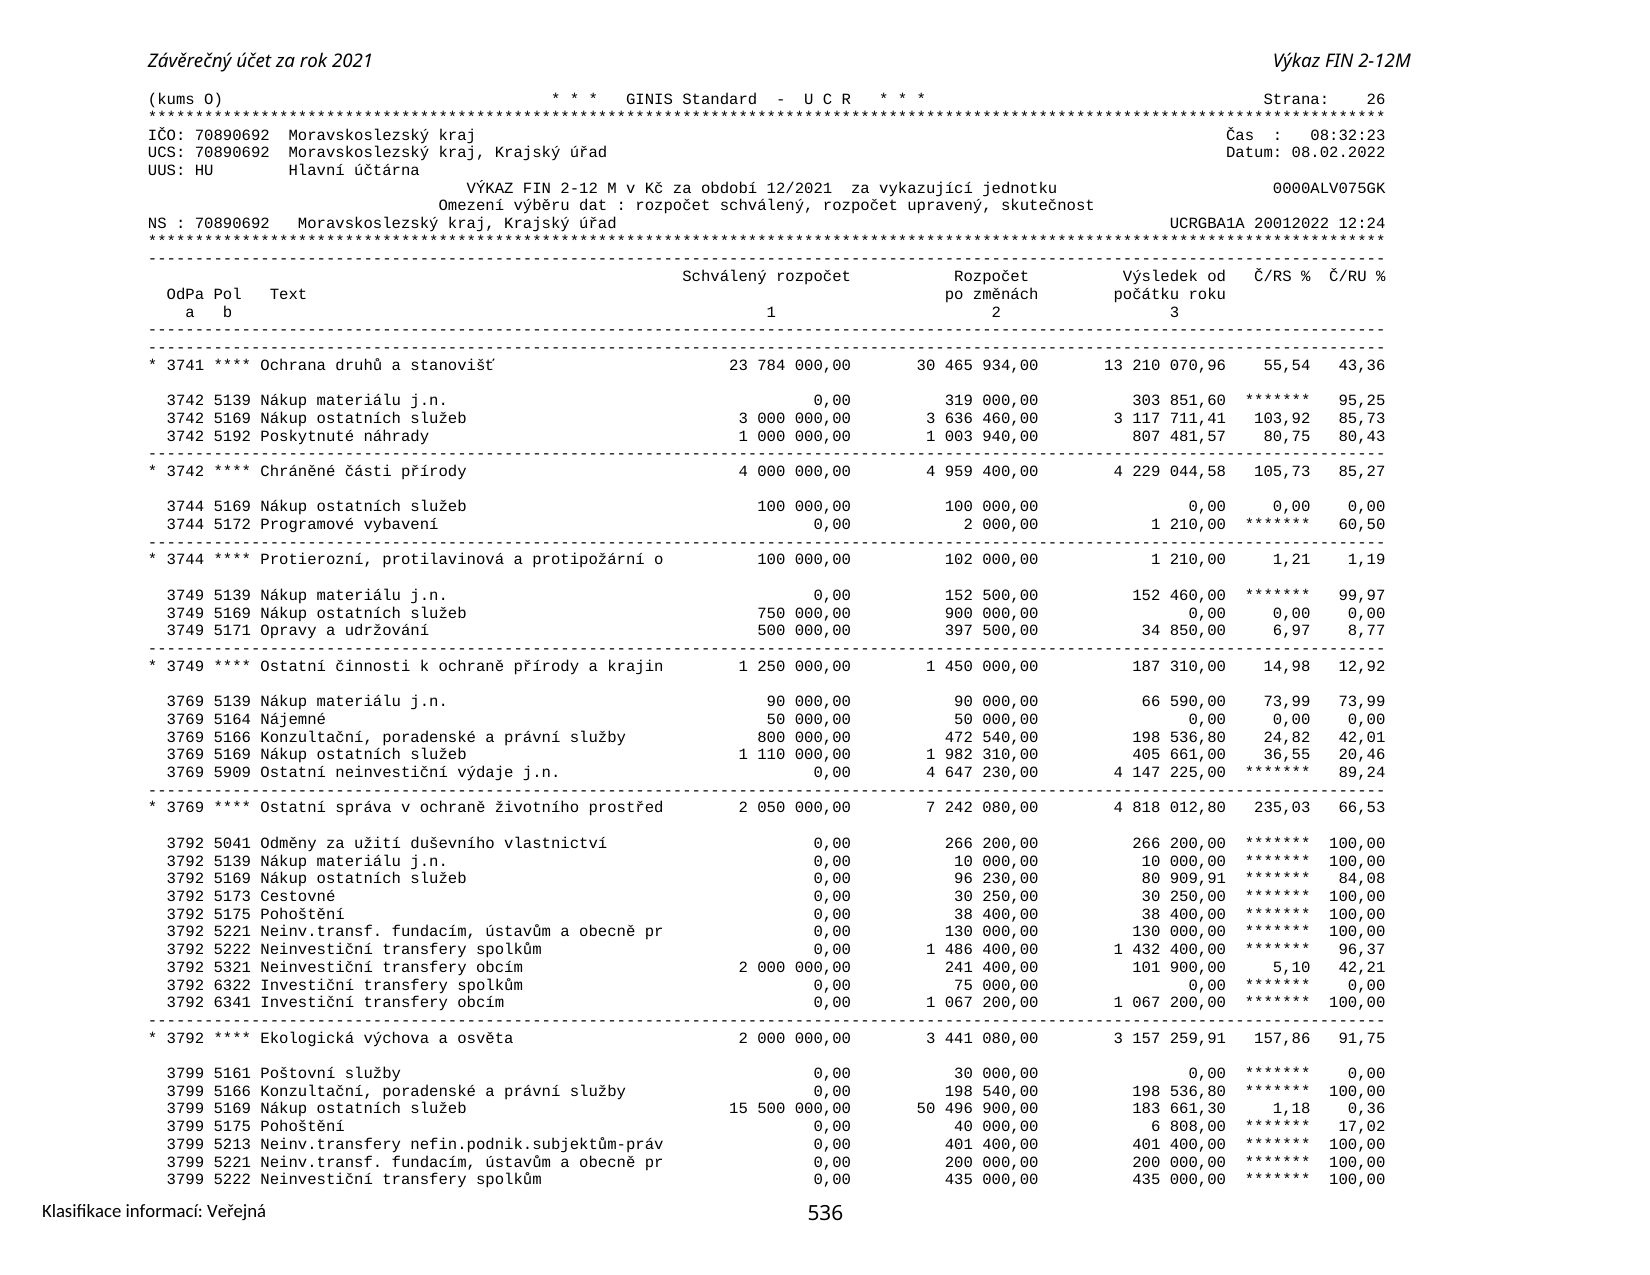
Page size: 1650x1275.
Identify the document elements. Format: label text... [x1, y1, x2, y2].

text 3792 5169 Nákup ostatních služeb 0,00 96 230,00 80 909,91 ******* 84,08 [148, 871, 1502, 888]
text 3744 5169 Nákup ostatních služeb 100 000,00 100 000,00 0,00 0,00 0,00 [148, 499, 1502, 517]
text 3792 5221 Neinv.transf. fundacím, ústavům a obecně pr 0,00 130 000,00 130 000,00 ******* 100,00 [148, 924, 1502, 942]
text * 3749 **** Ostatní činnosti k ochraně přírody a krajin 1 250 000,00 1 450 000,00 187 310,00 14,98 12,92 [148, 658, 1502, 676]
text 3792 5173 Cestovné 0,00 30 250,00 30 250,00 ******* 100,00 [148, 888, 1502, 906]
text * 3792 **** Ekologická výchova a osvěta 2 000 000,00 3 441 080,00 3 157 259,91 157,86 91,75 [148, 1030, 1502, 1048]
text * 3741 **** Ochrana druhů a stanovišť 23 784 000,00 30 465 934,00 13 210 070,96 55,54 43,36 [148, 357, 1502, 375]
text NS : 70890692 Moravskoslezský kraj, Krajský úřad UCRGBA1A 20012022 12:24 [148, 216, 1502, 233]
text (kums O) * * * GINIS Standard - U C R * * * Strana: 26 [148, 92, 1502, 109]
text 3769 5164 Nájemné 50 000,00 50 000,00 0,00 0,00 0,00 [148, 711, 1502, 729]
text ------------------------------------------------------------------------------------------------------------------------------------ [148, 339, 1502, 357]
text * 3769 **** Ostatní správa v ochraně životního prostřed 2 050 000,00 7 242 080,00 4 818 012,80 235,03 66,53 [148, 800, 1502, 818]
text 3742 5139 Nákup materiálu j.n. 0,00 319 000,00 303 851,60 ******* 95,25 [148, 393, 1502, 410]
text 3799 5175 Pohoštění 0,00 40 000,00 6 808,00 ******* 17,02 [148, 1119, 1502, 1136]
text ------------------------------------------------------------------------------------------------------------------------------------ [148, 782, 1502, 800]
text a b 1 2 3 [148, 304, 1502, 322]
text 3769 5909 Ostatní neinvestiční výdaje j.n. 0,00 4 647 230,00 4 147 225,00 ******* 89,24 [148, 764, 1502, 782]
text UUS: HU Hlavní účtárna [148, 162, 1502, 180]
text IČO: 70890692 Moravskoslezský kraj Čas : 08:32:23 [148, 127, 1502, 145]
text ------------------------------------------------------------------------------------------------------------------------------------ [148, 534, 1502, 552]
text 3799 5161 Poštovní služby 0,00 30 000,00 0,00 ******* 0,00 [148, 1066, 1502, 1083]
text 3792 6322 Investiční transfery spolkům 0,00 75 000,00 0,00 ******* 0,00 [148, 977, 1502, 995]
text 3749 5139 Nákup materiálu j.n. 0,00 152 500,00 152 460,00 ******* 99,97 [148, 587, 1502, 605]
text 3799 5222 Neinvestiční transfery spolkům 0,00 435 000,00 435 000,00 ******* 100,00 [148, 1172, 1502, 1189]
text 3799 5166 Konzultační, poradenské a právní služby 0,00 198 540,00 198 536,80 ******* 100,00 [148, 1083, 1502, 1101]
text 3749 5169 Nákup ostatních služeb 750 000,00 900 000,00 0,00 0,00 0,00 [148, 605, 1502, 623]
text VÝKAZ FIN 2-12 M v Kč za období 12/2021 za vykazující jednotku 0000ALV075GK [148, 180, 1502, 198]
text 3799 5169 Nákup ostatních služeb 15 500 000,00 50 496 900,00 183 661,30 1,18 0,36 [148, 1101, 1502, 1119]
text * 3742 **** Chráněné části přírody 4 000 000,00 4 959 400,00 4 229 044,58 105,73 85,27 [148, 463, 1502, 481]
text UCS: 70890692 Moravskoslezský kraj, Krajský úřad Datum: 08.02.2022 [148, 145, 1502, 162]
text 3792 6341 Investiční transfery obcím 0,00 1 067 200,00 1 067 200,00 ******* 100,00 [148, 995, 1502, 1012]
text 3742 5192 Poskytnuté náhrady 1 000 000,00 1 003 940,00 807 481,57 80,75 80,43 [148, 428, 1502, 446]
text 3792 5139 Nákup materiálu j.n. 0,00 10 000,00 10 000,00 ******* 100,00 [148, 853, 1502, 871]
text Omezení výběru dat : rozpočet schválený, rozpočet upravený, skutečnost [148, 198, 1502, 216]
text 3792 5222 Neinvestiční transfery spolkům 0,00 1 486 400,00 1 432 400,00 ******* 96,37 [148, 942, 1502, 959]
text * 3744 **** Protierozní, protilavinová a protipožární o 100 000,00 102 000,00 1 210,00 1,21 1,19 [148, 552, 1502, 570]
text 3792 5175 Pohoštění 0,00 38 400,00 38 400,00 ******* 100,00 [148, 906, 1502, 924]
text ------------------------------------------------------------------------------------------------------------------------------------ [148, 446, 1502, 463]
text ************************************************************************************************************************************ [148, 233, 1502, 251]
text ------------------------------------------------------------------------------------------------------------------------------------ [148, 1012, 1502, 1030]
text 3769 5166 Konzultační, poradenské a právní služby 800 000,00 472 540,00 198 536,80 24,82 42,01 [148, 729, 1502, 747]
text 3799 5213 Neinv.transfery nefin.podnik.subjektům-práv 0,00 401 400,00 401 400,00 ******* 100,00 [148, 1136, 1502, 1154]
text 3769 5169 Nákup ostatních služeb 1 110 000,00 1 982 310,00 405 661,00 36,55 20,46 [148, 747, 1502, 764]
text OdPa Pol Text po změnách počátku roku [148, 286, 1502, 304]
text ------------------------------------------------------------------------------------------------------------------------------------ [148, 322, 1502, 339]
text 3769 5139 Nákup materiálu j.n. 90 000,00 90 000,00 66 590,00 73,99 73,99 [148, 694, 1502, 711]
text 3799 5221 Neinv.transf. fundacím, ústavům a obecně pr 0,00 200 000,00 200 000,00 ******* 100,00 [148, 1154, 1502, 1172]
text ------------------------------------------------------------------------------------------------------------------------------------ [148, 641, 1502, 658]
text ------------------------------------------------------------------------------------------------------------------------------------ [148, 251, 1502, 269]
text 3792 5041 Odměny za užití duševního vlastnictví 0,00 266 200,00 266 200,00 ******* 100,00 [148, 835, 1502, 853]
text 3744 5172 Programové vybavení 0,00 2 000,00 1 210,00 ******* 60,50 [148, 517, 1502, 534]
text 3792 5321 Neinvestiční transfery obcím 2 000 000,00 241 400,00 101 900,00 5,10 42,21 [148, 959, 1502, 977]
text ************************************************************************************************************************************ [148, 109, 1502, 127]
text 3749 5171 Opravy a udržování 500 000,00 397 500,00 34 850,00 6,97 8,77 [148, 623, 1502, 641]
text Schválený rozpočet Rozpočet Výsledek od Č/RS % Č/RU % [148, 269, 1502, 286]
text 3742 5169 Nákup ostatních služeb 3 000 000,00 3 636 460,00 3 117 711,41 103,92 85,73 [148, 410, 1502, 428]
